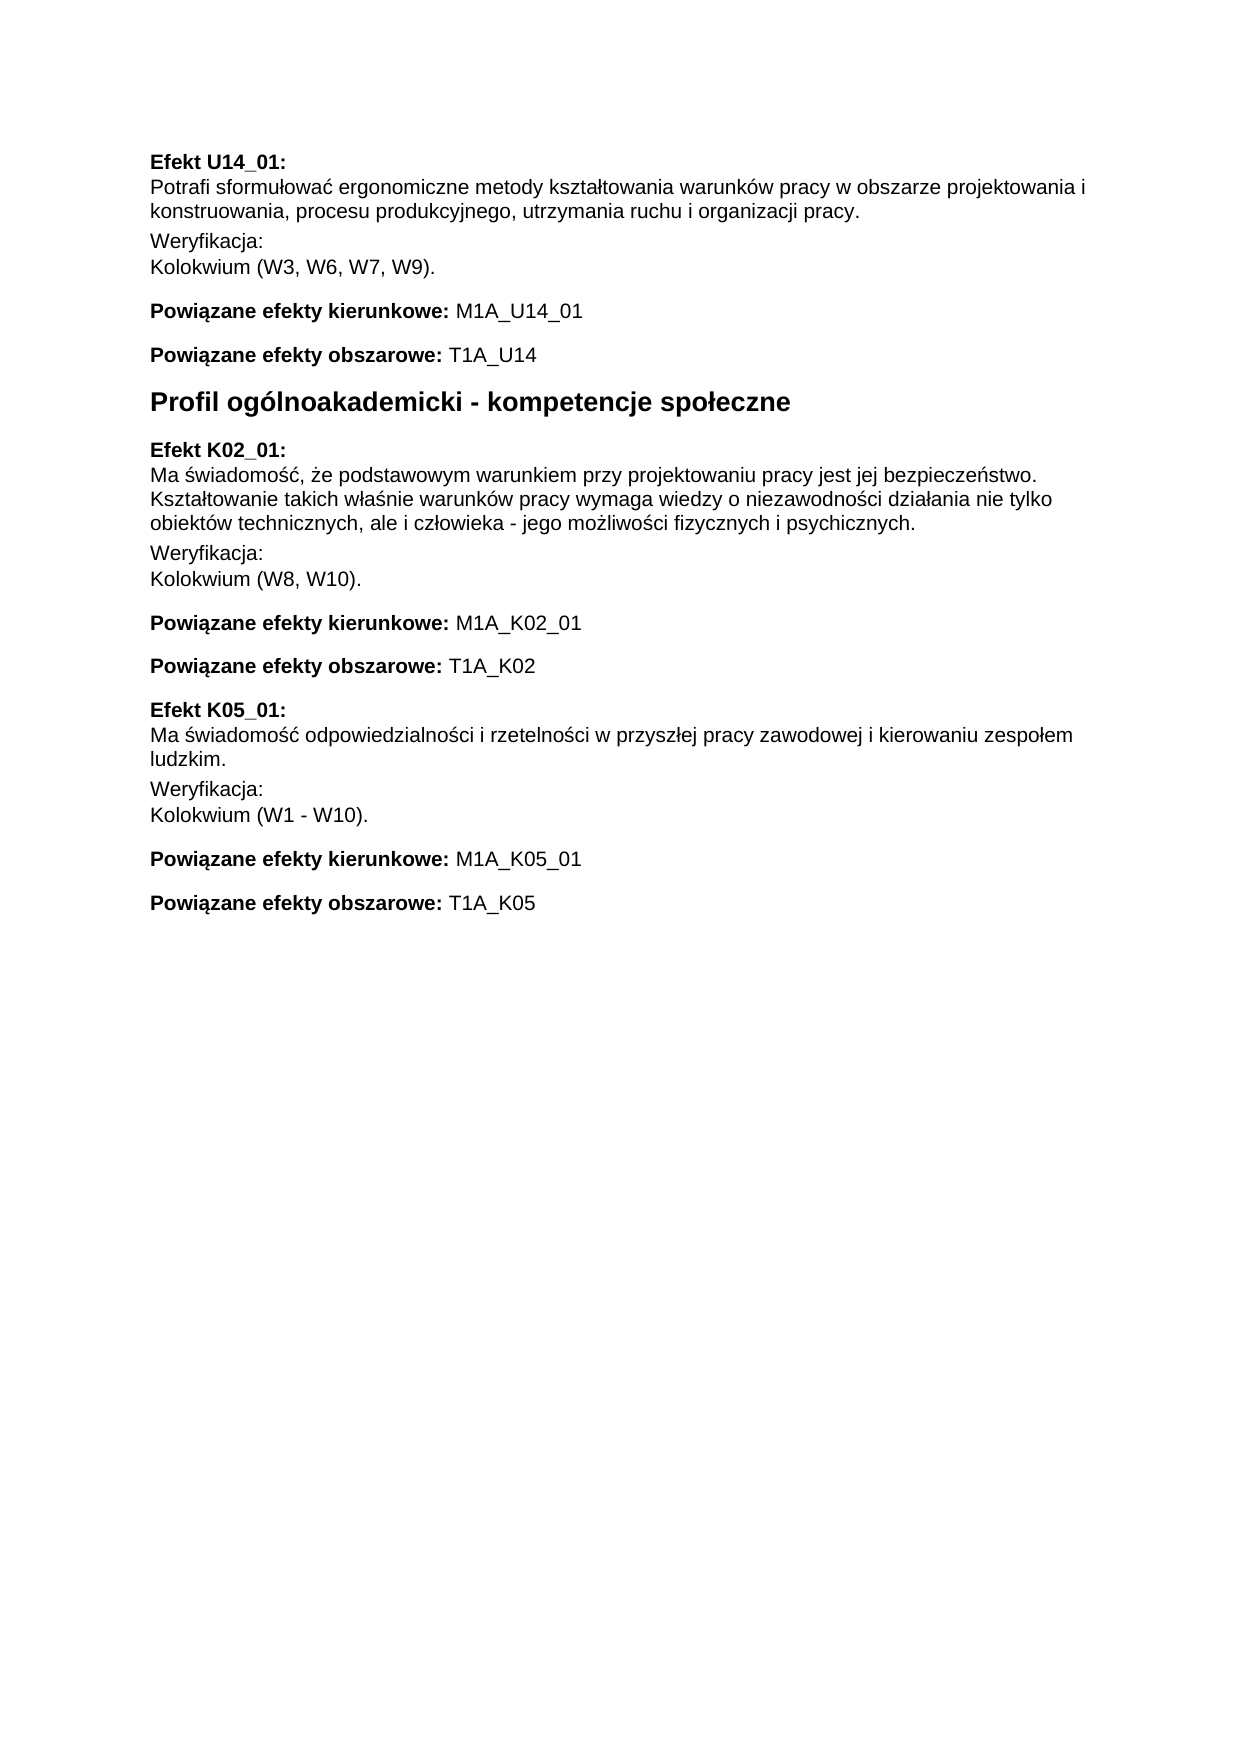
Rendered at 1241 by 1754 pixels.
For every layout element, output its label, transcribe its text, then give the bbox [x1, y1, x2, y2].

text Kolokwium (W3, W6, W7, W9). [150, 255, 1090, 279]
subtitle Profil ogólnoakademicki - kompetencje społeczne [150, 386, 1090, 418]
text Powiązane efekty kierunkowe: M1A_U14_01 [150, 299, 1090, 323]
text Powiązane efekty obszarowe: T1A_U14 [150, 343, 1090, 367]
text Powiązane efekty kierunkowe: M1A_K02_01 [150, 610, 1090, 634]
text Kolokwium (W8, W10). [150, 567, 1090, 591]
text Ma świadomość, że podstawowym warunkiem przy projektowaniu pracy jest jej bezpieczeństwo. Kształtowanie takich właśnie warunków pracy wymaga wiedzy o niezawodności działania nie tylko obiektów technicznych, ale i człowieka - jego możliwości fizycznych i psychicznych. [150, 462, 1090, 534]
text Kolokwium (W1 - W10). [150, 803, 1090, 827]
text Powiązane efekty obszarowe: T1A_K02 [150, 654, 1090, 678]
text Ma świadomość odpowiedzialności i rzetelności w przyszłej pracy zawodowej i kierowaniu zespołem ludzkim. [150, 723, 1090, 771]
text Efekt U14_01: [150, 150, 1090, 174]
text Efekt K02_01: [150, 437, 1090, 461]
text Weryfikacja: [150, 541, 1090, 564]
text Potrafi sformułować ergonomiczne metody kształtowania warunków pracy w obszarze projektowania i konstruowania, procesu produkcyjnego, utrzymania ruchu i organizacji pracy. [150, 175, 1090, 223]
text Weryfikacja: [150, 229, 1090, 253]
text Powiązane efekty kierunkowe: M1A_K05_01 [150, 847, 1090, 871]
text Weryfikacja: [150, 777, 1090, 801]
text Powiązane efekty obszarowe: T1A_K05 [150, 891, 1090, 914]
text Efekt K05_01: [150, 698, 1090, 722]
